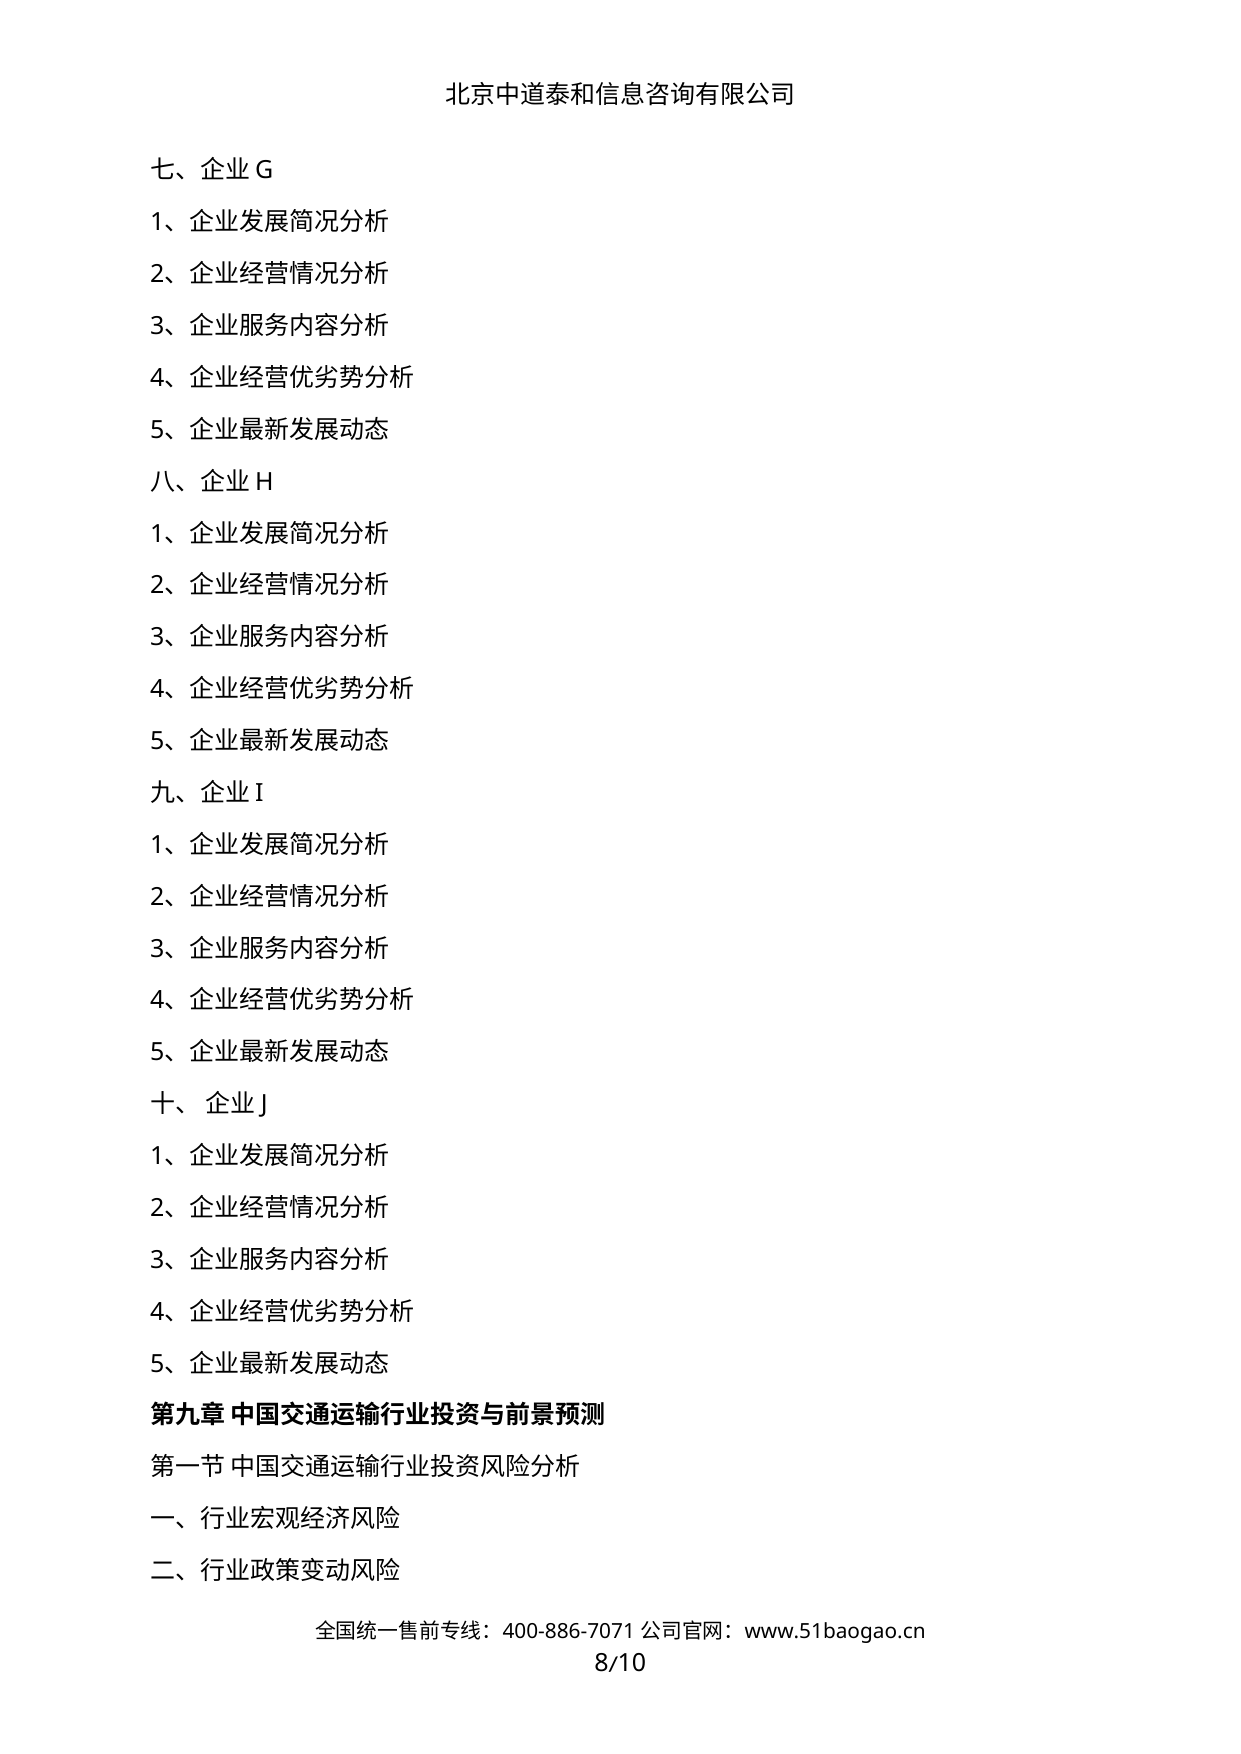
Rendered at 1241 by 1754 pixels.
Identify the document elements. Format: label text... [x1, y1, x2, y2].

text 5、企业最新发展动态 [150, 1032, 1090, 1068]
text 七、企业G [150, 150, 1090, 186]
text 4、企业经营优劣势分析 [150, 980, 1090, 1016]
text 4、企业经营优劣势分析 [150, 357, 1090, 394]
text 一、行业宏观经济风险 [150, 1499, 1090, 1535]
text 第一节 中国交通运输行业投资风险分析 [150, 1447, 1090, 1483]
text 1、企业发展简况分析 [150, 824, 1090, 861]
text 2、企业经营情况分析 [150, 565, 1090, 601]
text 十、 企业J [150, 1084, 1090, 1120]
text 2、企业经营情况分析 [150, 254, 1090, 290]
text 八、企业H [150, 461, 1090, 497]
text 4、企业经营优劣势分析 [150, 1291, 1090, 1327]
text 5、企业最新发展动态 [150, 1343, 1090, 1379]
text 九、企业I [150, 772, 1090, 809]
text 1、企业发展简况分析 [150, 202, 1090, 238]
text 2、企业经营情况分析 [150, 876, 1090, 912]
text 5、企业最新发展动态 [150, 409, 1090, 446]
text 3、企业服务内容分析 [150, 928, 1090, 964]
text 二、行业政策变动风险 [150, 1551, 1090, 1587]
text 2、企业经营情况分析 [150, 1187, 1090, 1224]
text 1、企业发展简况分析 [150, 1136, 1090, 1172]
text 5、企业最新发展动态 [150, 721, 1090, 757]
text 4、企业经营优劣势分析 [150, 669, 1090, 705]
text 3、企业服务内容分析 [150, 306, 1090, 342]
text 第九章 中国交通运输行业投资与前景预测 [150, 1395, 1090, 1431]
text 3、企业服务内容分析 [150, 617, 1090, 653]
text 1、企业发展简况分析 [150, 513, 1090, 549]
text 3、企业服务内容分析 [150, 1239, 1090, 1276]
